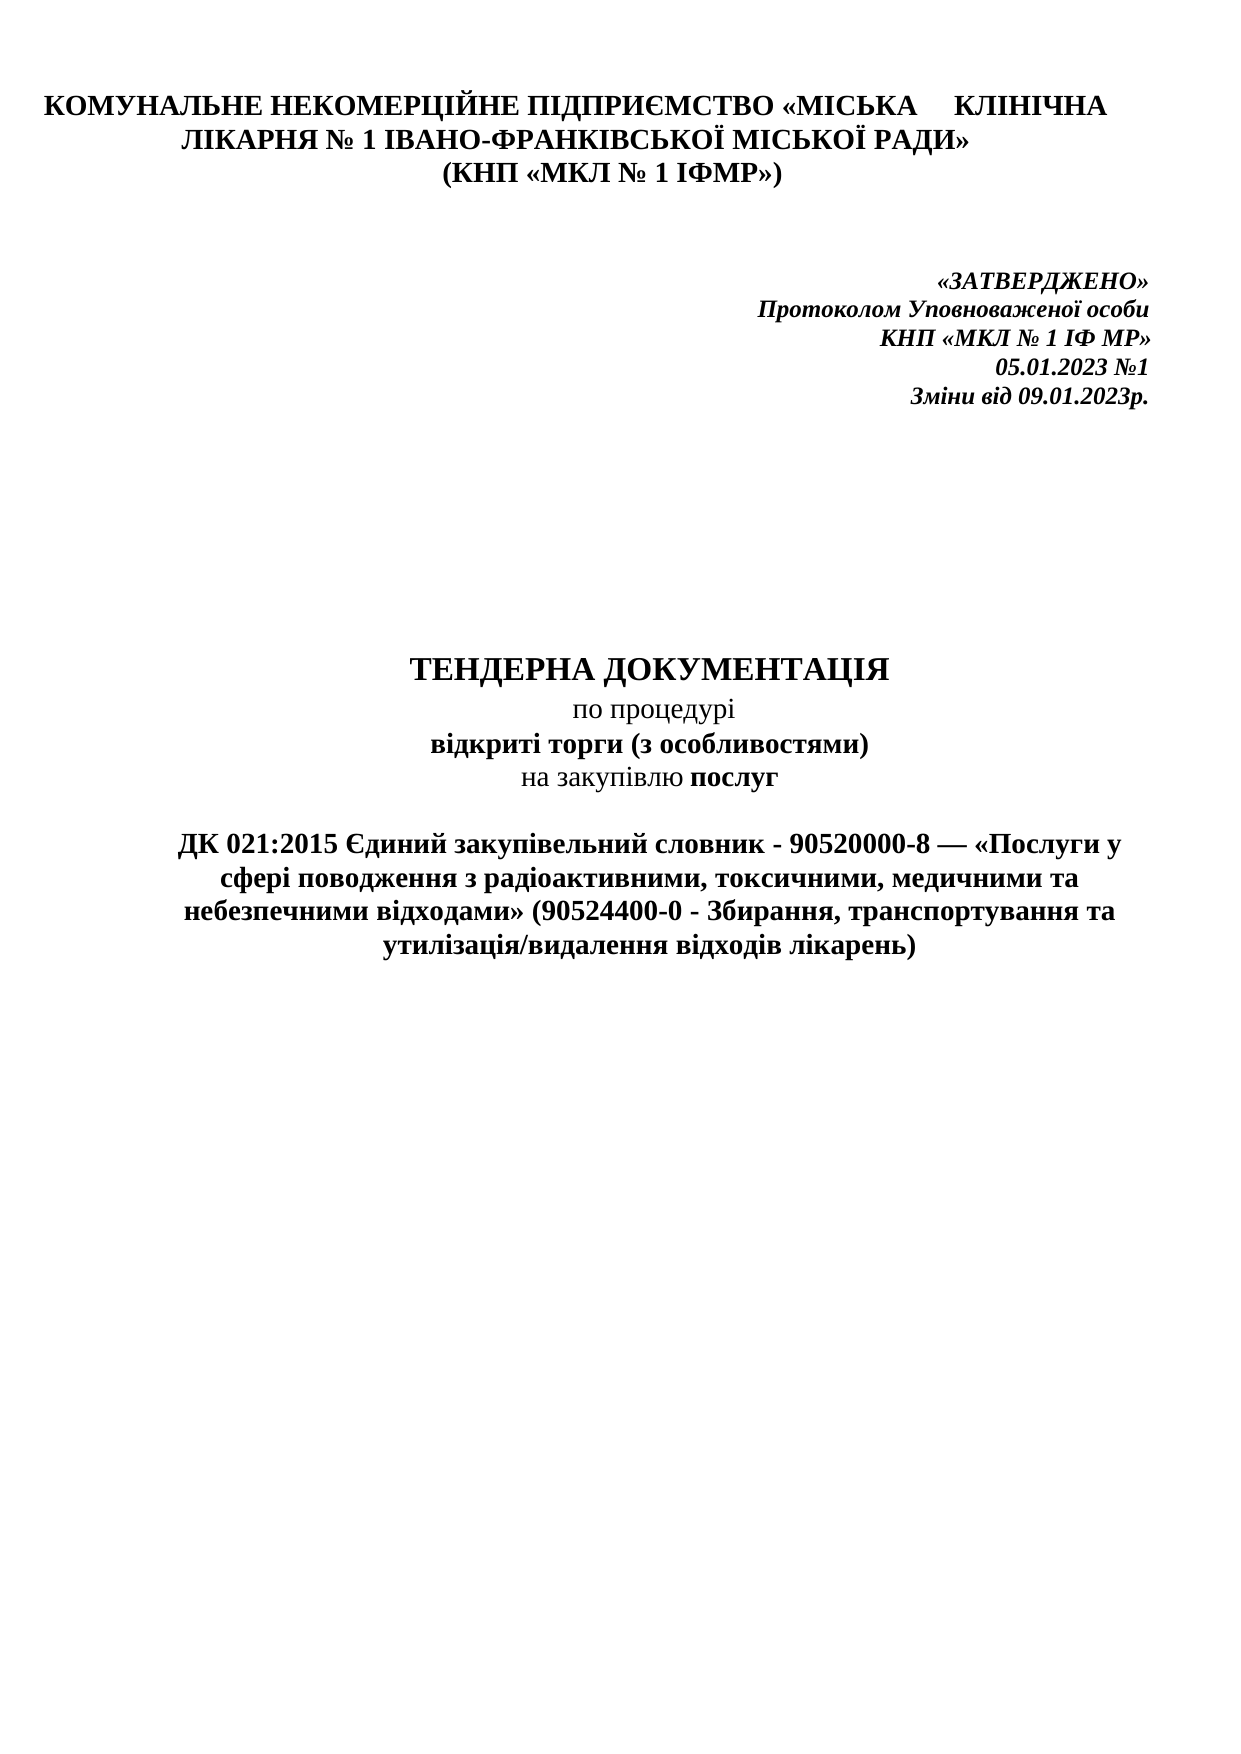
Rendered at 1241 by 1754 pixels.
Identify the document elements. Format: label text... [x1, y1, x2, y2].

text (КНП «МКЛ № 1 ІФМР») [0, 156, 1152, 189]
text «ЗАТВЕРДЖЕНО» [0, 266, 1152, 294]
text ДК 021:2015 Єдиний закупівельний словник - 90520000-8 — «Послуги у сфері поводження з радіоактивними, токсичними, медичними та небезпечними відходами» (90524400-0 - Збирання, транспортування та утилізація/видалення відходів лікарень) [148, 826, 1152, 961]
text ТЕНДЕРНА ДОКУМЕНТАЦІЯ [148, 649, 1152, 687]
text КНП «МКЛ № 1 ІФ МР» [0, 323, 1152, 352]
text відкриті торги (з особливостями) [148, 726, 1152, 759]
text 05.01.2023 №1 [0, 352, 1152, 381]
text КОМУНАЛЬНЕ НЕКОМЕРЦІЙНЕ ПІДПРИЄМСТВО «МІСЬКА КЛІНІЧНА ЛІКАРНЯ № 1 ІВАНО-ФРАНКІВСЬКОЇ МІСЬКОЇ РАДИ» [0, 88, 1152, 156]
text Протоколом Уповноваженої особи [0, 294, 1152, 323]
text Зміни від 09.01.2023р. [0, 381, 1152, 409]
text по процедурі [148, 687, 1152, 726]
text на закупівлю послуг [148, 759, 1152, 793]
